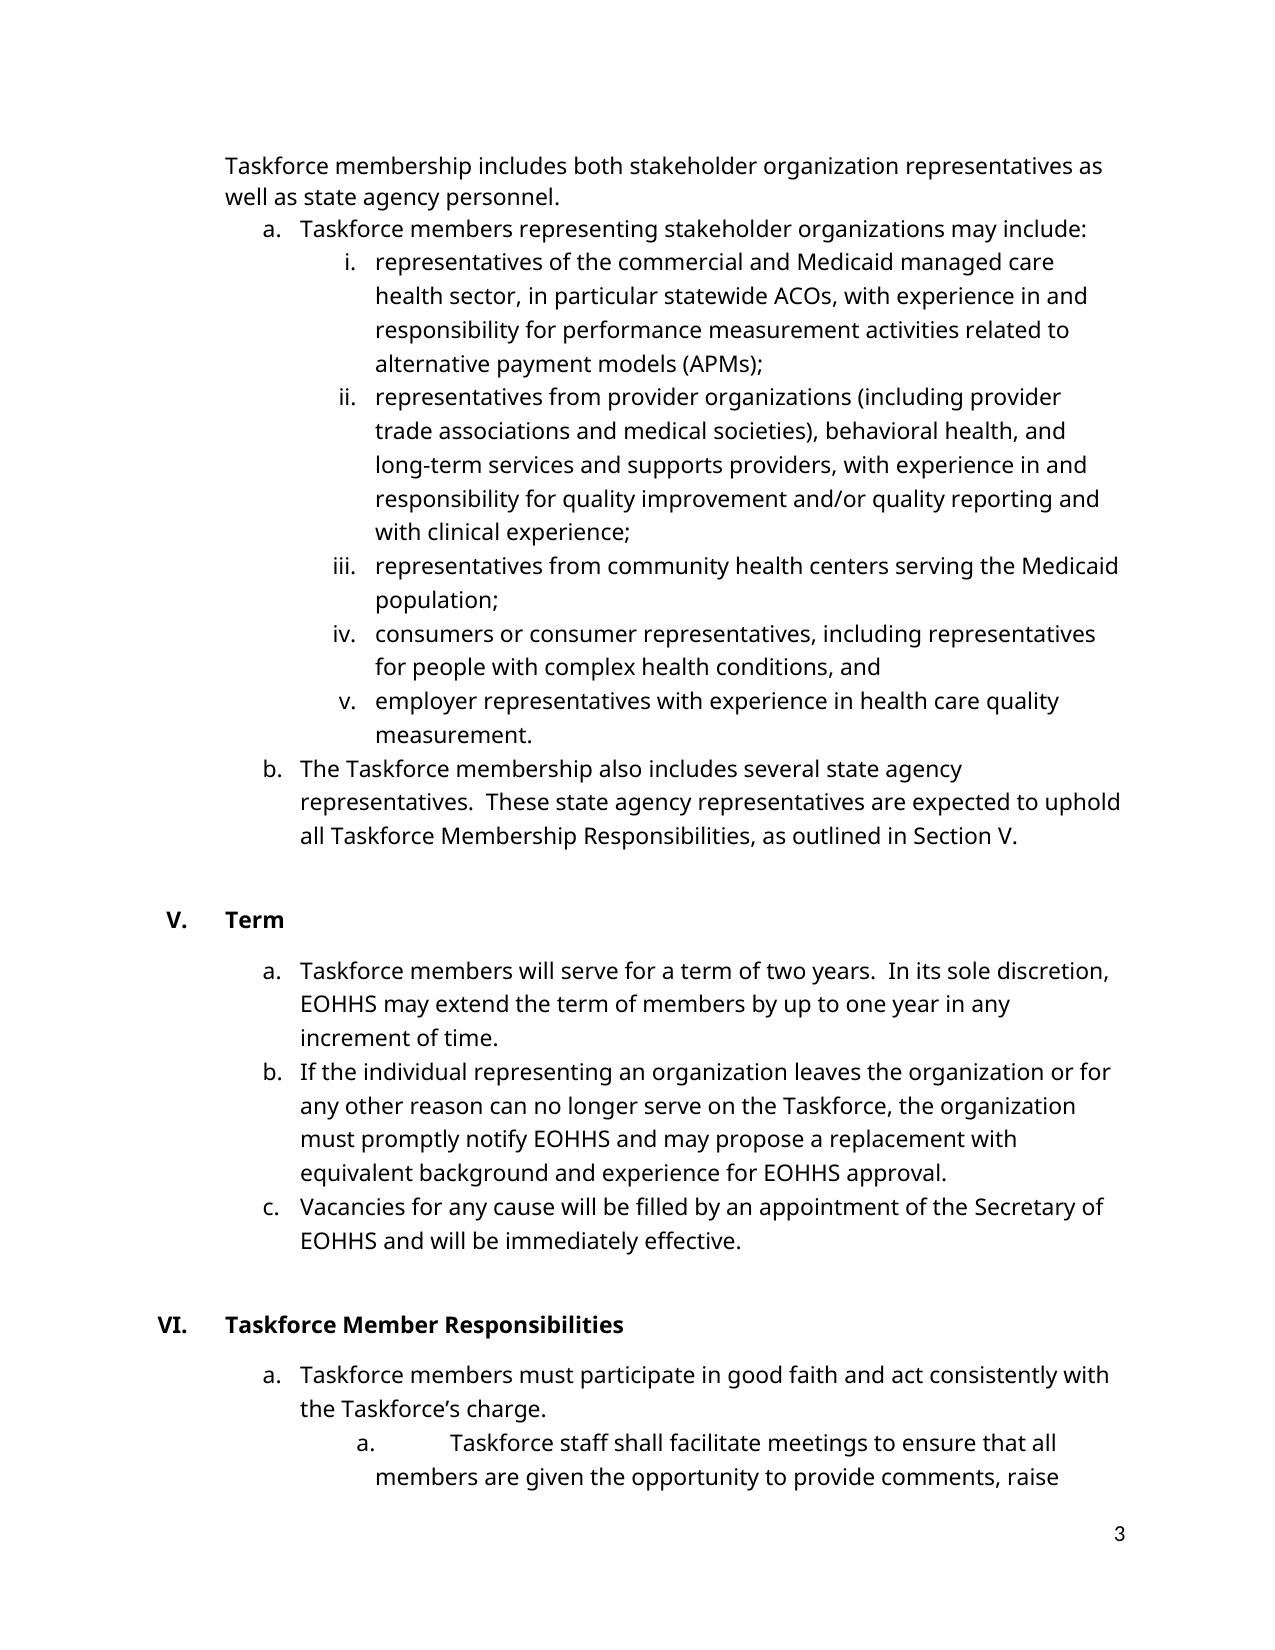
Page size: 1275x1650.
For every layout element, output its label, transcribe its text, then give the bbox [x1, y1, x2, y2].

text Taskforce membership includes both stakeholder organization representatives as well as state agency personnel. [225, 150, 1125, 212]
list The Taskforce membership also includes several state agency representatives. These state agency representatives are expected to uphold all Taskforce Membership Responsibilities, as outlined in Section V. [262, 752, 1125, 851]
subtitle Taskforce Member Responsibilities [187, 1309, 1125, 1340]
list If the individual representing an organization leaves the organization or for any other reason can no longer serve on the Taskforce, the organization must promptly notify EOHHS and may propose a replacement with equivalent background and experience for EOHHS approval. [262, 1056, 1125, 1188]
list Taskforce members representing stakeholder organizations may include: [262, 212, 1125, 244]
list representatives from provider organizations (including provider trade associations and medical societies), behavioral health, and long-term services and supports providers, with experience in and responsibility for quality improvement and/or quality reporting and with clinical experience; [356, 381, 1125, 547]
list representatives of the commercial and Medicaid managed care health sector, in particular statewide ACOs, with experience in and responsibility for performance measurement activities related to alternative payment models (APMs); [356, 246, 1125, 379]
list employer representatives with experience in health care quality measurement. [356, 685, 1125, 750]
list consumers or consumer representatives, including representatives for people with complex health conditions, and [356, 617, 1125, 682]
list representatives from community health centers serving the Medicaid population; [356, 550, 1125, 615]
subtitle Term [187, 904, 1125, 935]
list Taskforce members will serve for a term of two years. In its sole discretion, EOHHS may extend the term of members by up to one year in any increment of time. [262, 954, 1125, 1053]
list Vacancies for any cause will be filled by an appointment of the Secretary of EOHHS and will be immediately effective. [262, 1191, 1125, 1256]
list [356, 1427, 1125, 1492]
list Taskforce members must participate in good faith and act consistently with the Taskforce’s charge. [262, 1359, 1125, 1424]
